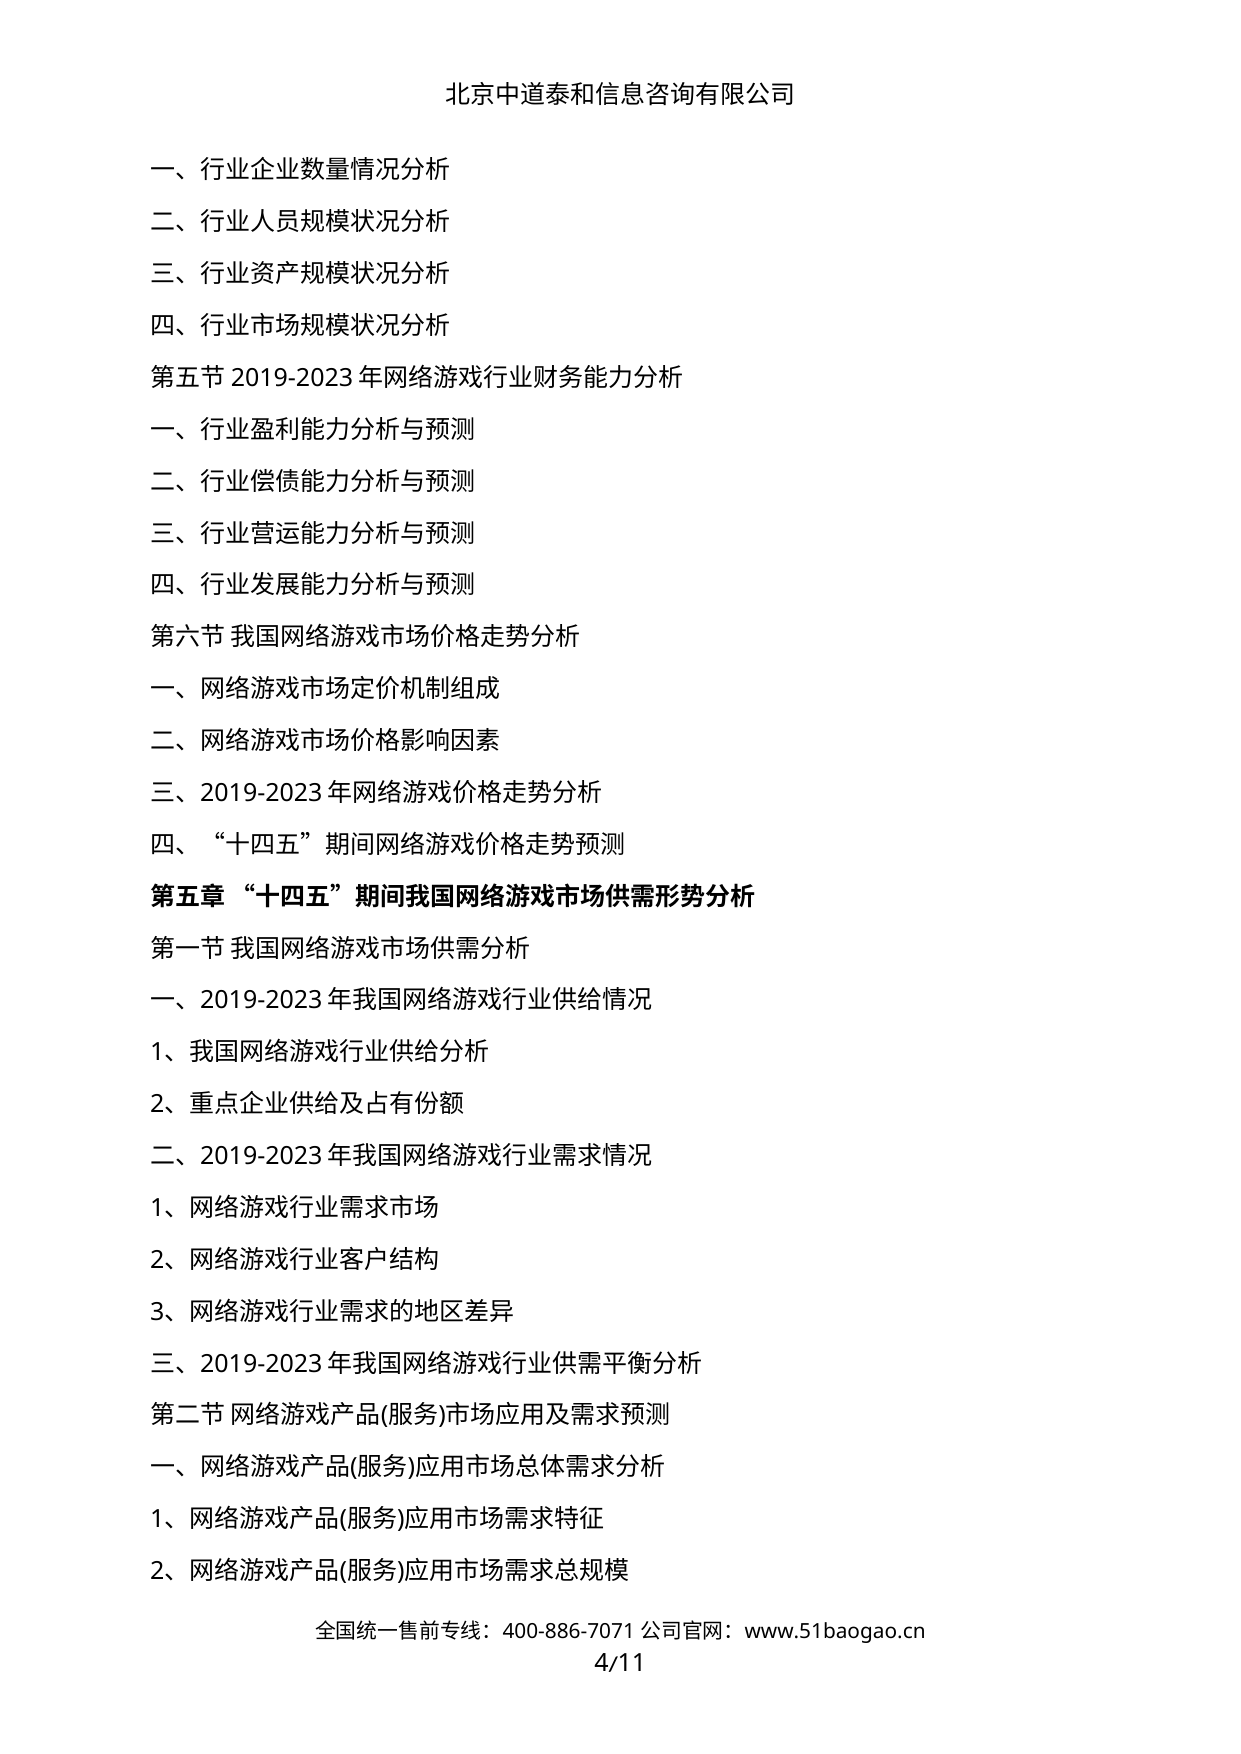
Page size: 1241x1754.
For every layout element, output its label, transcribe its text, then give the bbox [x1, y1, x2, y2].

text 第五章 “十四五”期间我国网络游戏市场供需形势分析 [150, 876, 1090, 912]
text 2、网络游戏产品(服务)应用市场需求总规模 [150, 1551, 1090, 1587]
text 2、重点企业供给及占有份额 [150, 1084, 1090, 1120]
text 三、行业资产规模状况分析 [150, 254, 1090, 290]
text 三、2019-2023年网络游戏价格走势分析 [150, 772, 1090, 809]
text 一、行业盈利能力分析与预测 [150, 409, 1090, 446]
text 三、2019-2023年我国网络游戏行业供需平衡分析 [150, 1343, 1090, 1379]
text 一、网络游戏市场定价机制组成 [150, 669, 1090, 705]
text 三、行业营运能力分析与预测 [150, 513, 1090, 549]
text 一、行业企业数量情况分析 [150, 150, 1090, 186]
text 一、2019-2023年我国网络游戏行业供给情况 [150, 980, 1090, 1016]
text 四、行业市场规模状况分析 [150, 306, 1090, 342]
text 1、网络游戏行业需求市场 [150, 1187, 1090, 1224]
text 1、网络游戏产品(服务)应用市场需求特征 [150, 1499, 1090, 1535]
text 一、网络游戏产品(服务)应用市场总体需求分析 [150, 1447, 1090, 1483]
text 二、行业偿债能力分析与预测 [150, 461, 1090, 497]
text 第六节 我国网络游戏市场价格走势分析 [150, 617, 1090, 653]
text 二、2019-2023年我国网络游戏行业需求情况 [150, 1136, 1090, 1172]
text 第五节 2019-2023年网络游戏行业财务能力分析 [150, 357, 1090, 394]
text 第一节 我国网络游戏市场供需分析 [150, 928, 1090, 964]
text 四、行业发展能力分析与预测 [150, 565, 1090, 601]
text 第二节 网络游戏产品(服务)市场应用及需求预测 [150, 1395, 1090, 1431]
text 3、网络游戏行业需求的地区差异 [150, 1291, 1090, 1327]
text 1、我国网络游戏行业供给分析 [150, 1032, 1090, 1068]
text 二、网络游戏市场价格影响因素 [150, 721, 1090, 757]
text 二、行业人员规模状况分析 [150, 202, 1090, 238]
text 2、网络游戏行业客户结构 [150, 1239, 1090, 1276]
text 四、“十四五”期间网络游戏价格走势预测 [150, 824, 1090, 861]
